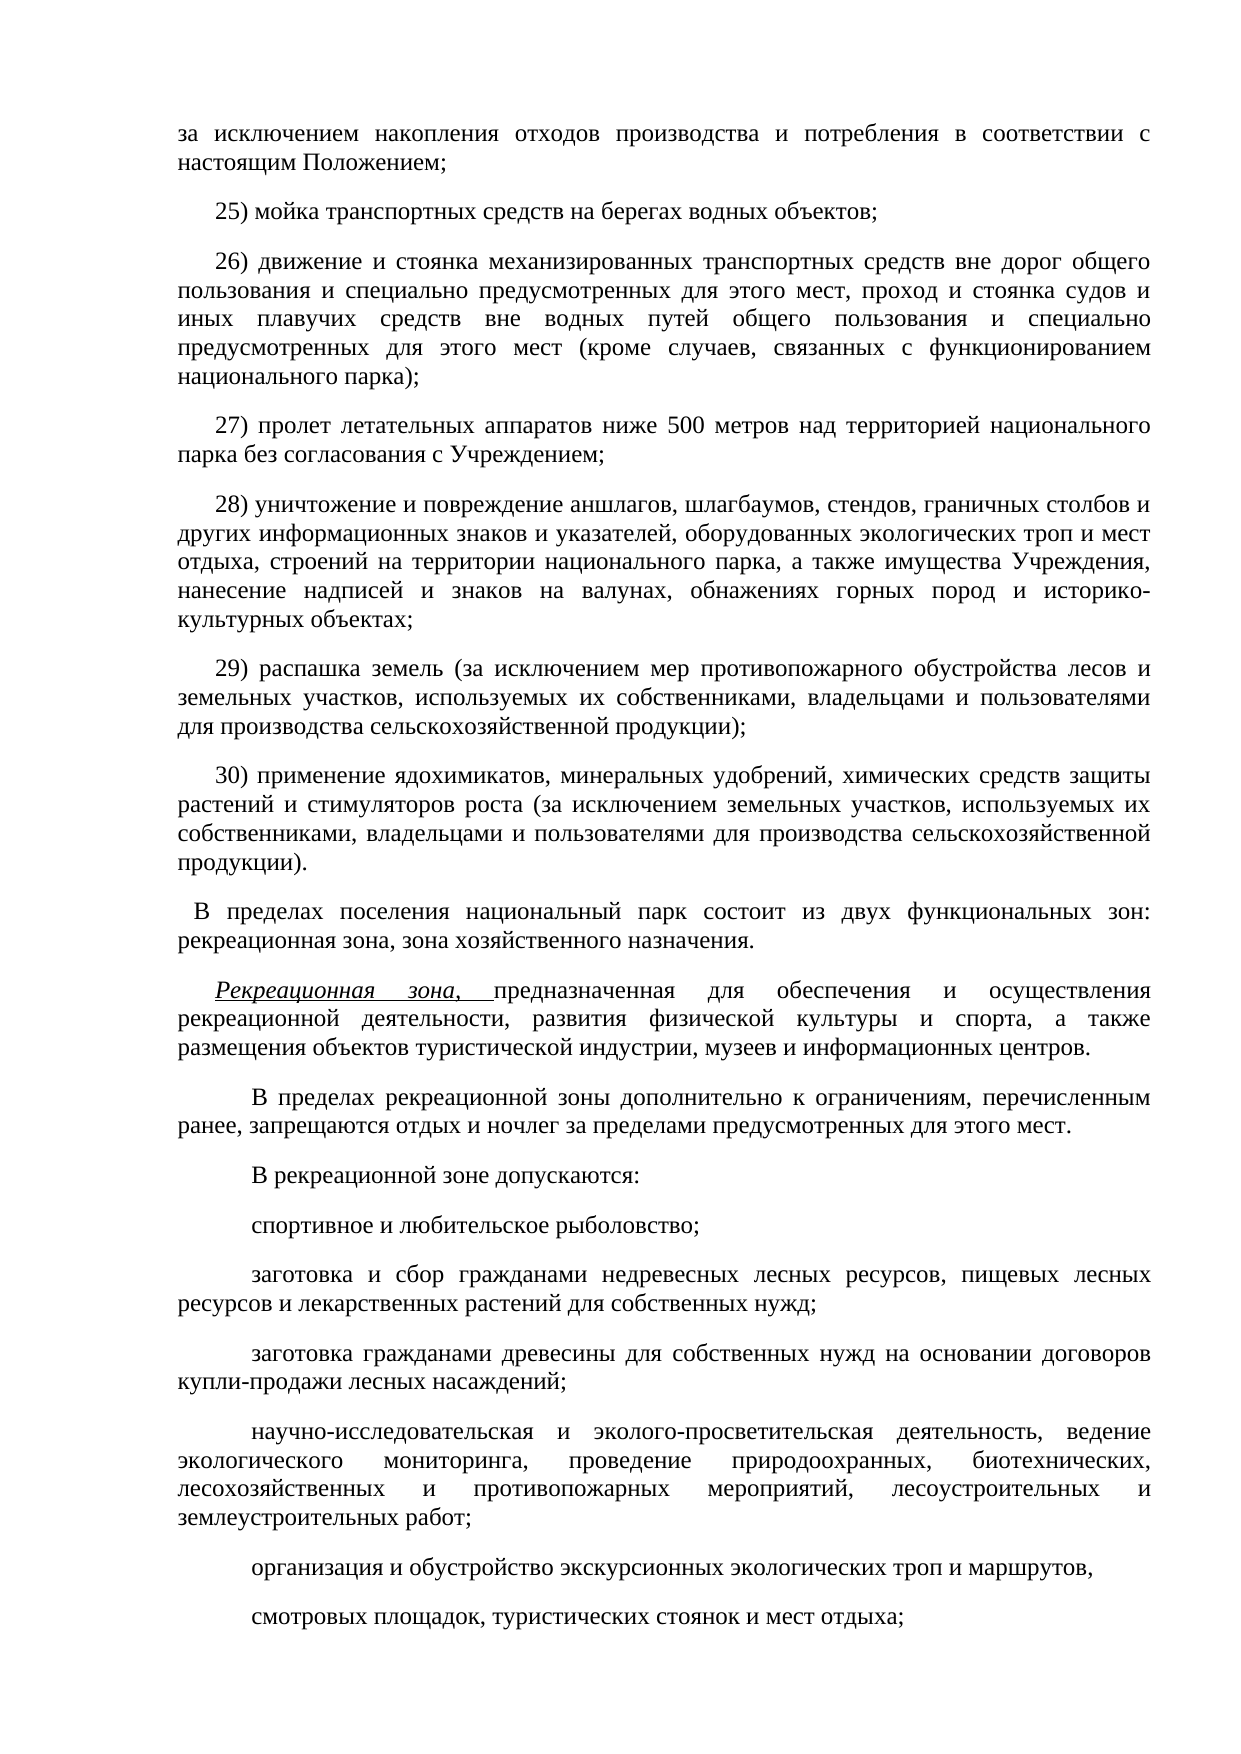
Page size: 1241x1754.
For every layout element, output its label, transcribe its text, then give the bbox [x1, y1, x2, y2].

text смотровых площадок, туристических стоянок и мест отдыха; [177, 1601, 1152, 1630]
text заготовка гражданами древесины для собственных нужд на основании договоров купли-продажи лесных насаждений; [177, 1338, 1152, 1395]
text заготовка и сбор гражданами недревесных лесных ресурсов, пищевых лесных ресурсов и лекарственных растений для собственных нужд; [177, 1259, 1152, 1317]
text научно-исследовательская и эколого-просветительская деятельность, ведение экологического мониторинга, проведение природоохранных, биотехнических, лесохозяйственных и противопожарных мероприятий, лесоустроительных и землеустроительных работ; [177, 1416, 1152, 1531]
text 28) уничтожение и повреждение аншлагов, шлагбаумов, стендов, граничных столбов и других информационных знаков и указателей, оборудованных экологических троп и мест отдыха, строений на территории национального парка, а также имущества Учреждения, нанесение надписей и знаков на валунах, обнажениях горных пород и историко-культурных объектах; [177, 489, 1152, 633]
text В пределах поселения национальный парк состоит из двух функциональных зон: рекреационная зона, зона хозяйственного назначения. [177, 896, 1152, 954]
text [177, 118, 1152, 176]
text спортивное и любительское рыболовство; [177, 1210, 1152, 1238]
text организация и обустройство экскурсионных экологических троп и маршрутов, [177, 1552, 1152, 1581]
text В пределах рекреационной зоны дополнительно к ограничениям, перечисленным ранее, запрещаются отдых и ночлег за пределами предусмотренных для этого мест. [177, 1082, 1152, 1139]
text Рекреационная зона, предназначенная для обеспечения и осуществления рекреационной деятельности, развития физической культуры и спорта, а также размещения объектов туристической индустрии, музеев и информационных центров. [177, 975, 1152, 1061]
text 27) пролет летательных аппаратов ниже над территорией национального парка без согласования с Учреждением; [177, 411, 1152, 468]
text 29) распашка земель (за исключением мер противопожарного обустройства лесов и земельных участков, используемых их собственниками, владельцами и пользователями для производства сельскохозяйственной продукции); [177, 653, 1152, 740]
text 30) применение ядохимикатов, минеральных удобрений, химических средств защиты растений и стимуляторов роста (за исключением земельных участков, используемых их собственниками, владельцами и пользователями для производства сельскохозяйственной продукции). [177, 761, 1152, 876]
text В рекреационной зоне допускаются: [177, 1160, 1152, 1189]
text 26) движение и стоянка механизированных транспортных средств вне дорог общего пользования и специально предусмотренных для этого мест, проход и стоянка судов и иных плавучих средств вне водных путей общего пользования и специально предусмотренных для этого мест (кроме случаев, связанных с функционированием национального парка); [177, 246, 1152, 390]
text 25) мойка транспортных средств на берегах водных объектов; [177, 196, 1152, 225]
